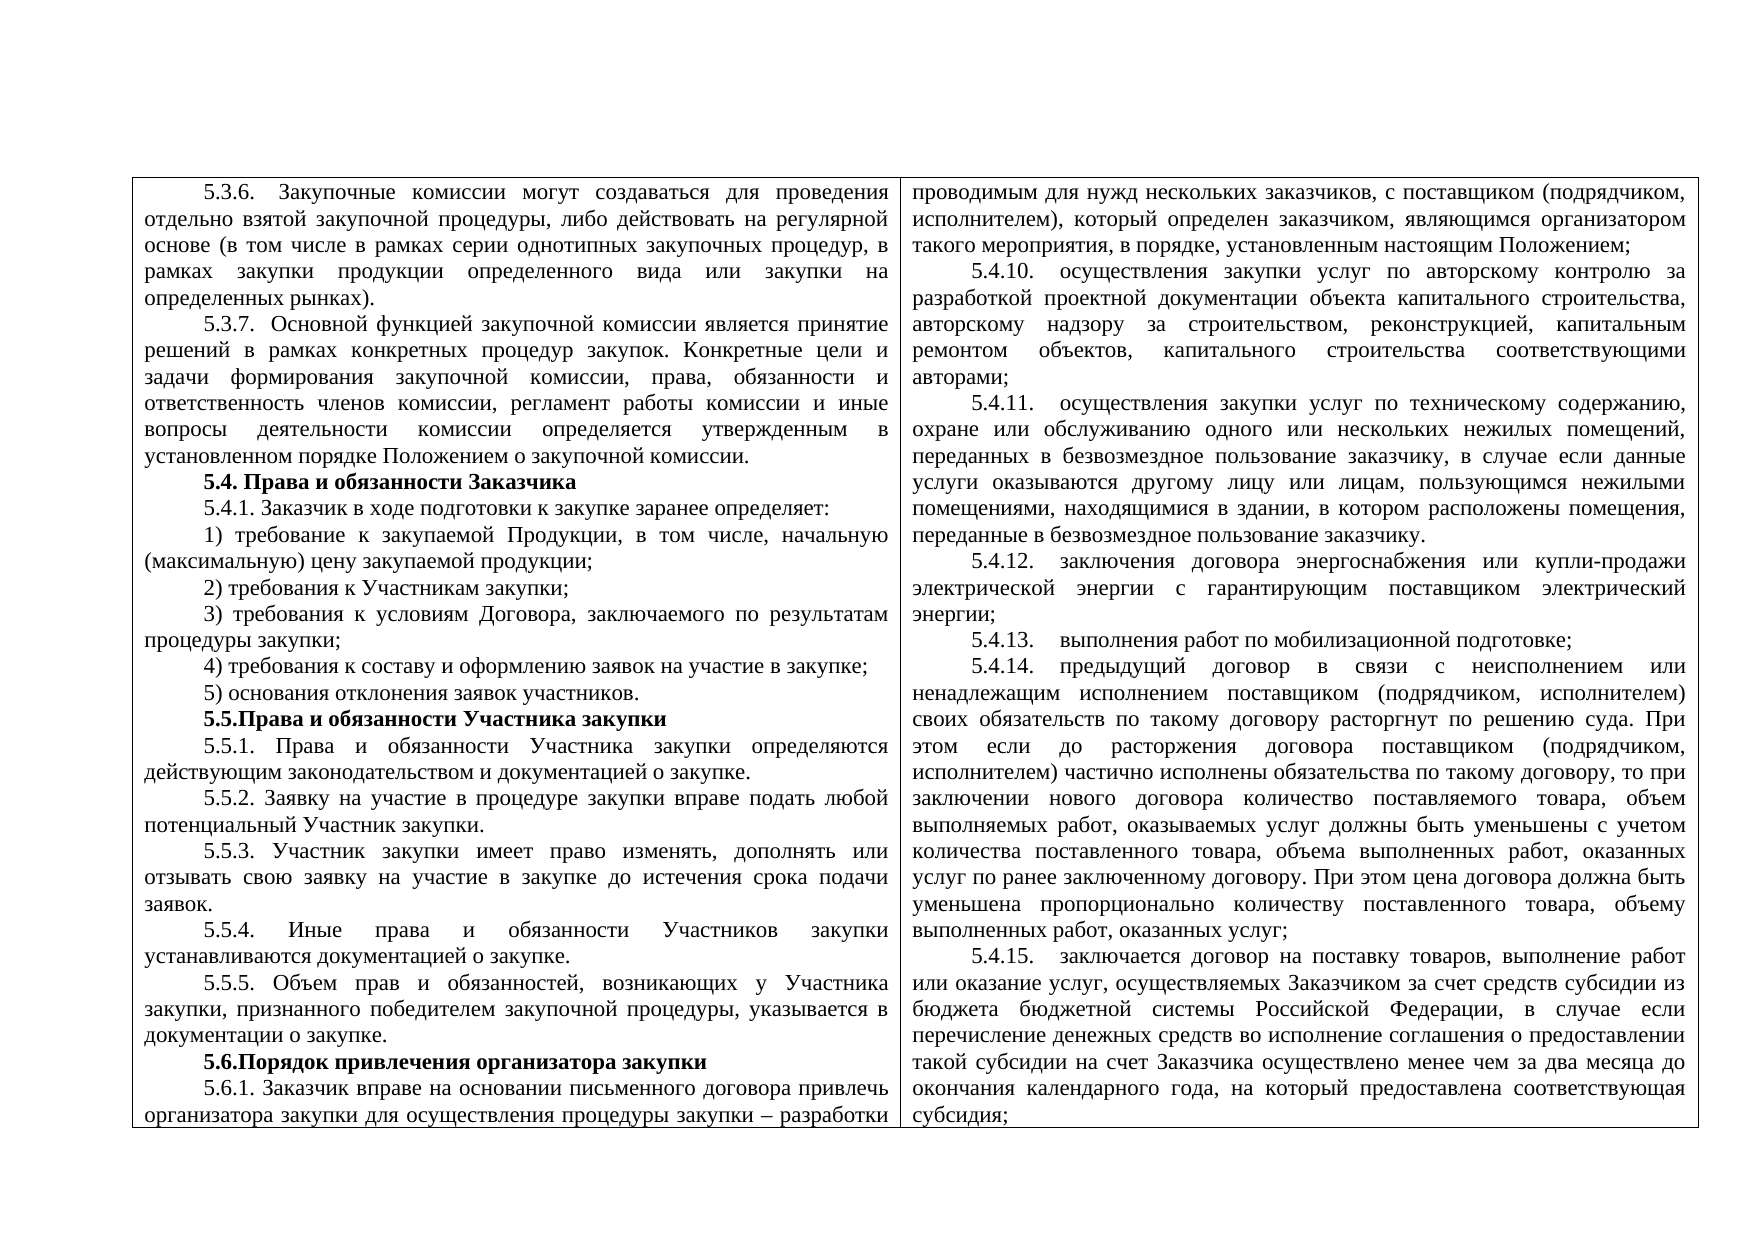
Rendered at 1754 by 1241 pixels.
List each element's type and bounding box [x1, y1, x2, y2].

table_cell [901, 178, 1698, 1127]
table_cell [133, 178, 900, 1127]
